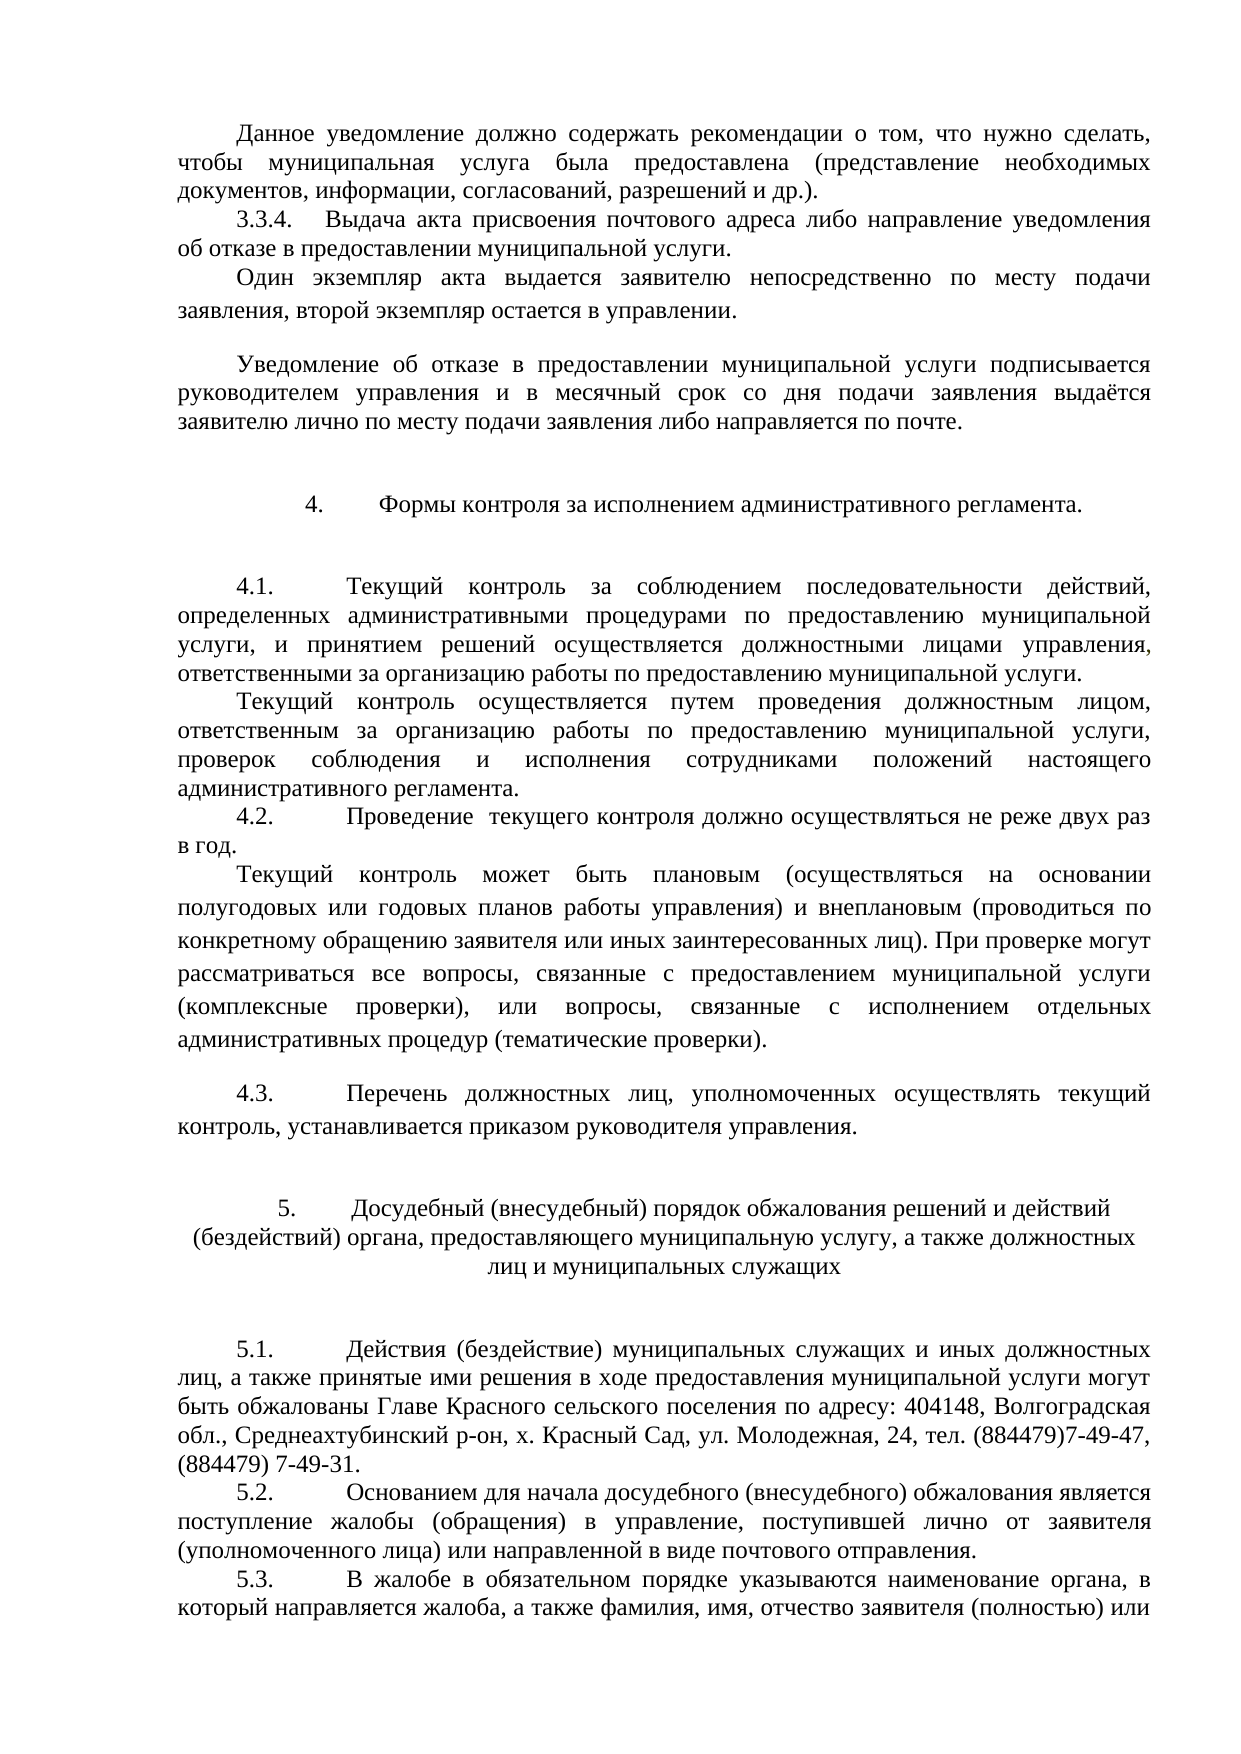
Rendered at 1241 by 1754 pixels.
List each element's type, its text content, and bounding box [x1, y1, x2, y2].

text Данное уведомление должно содержать рекомендации о том, что нужно сделать, чтобы муниципальная услуга была предоставлена (представление необходимых документов, информации, согласований, разрешений и др.). [177, 118, 1152, 204]
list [177, 1564, 1152, 1621]
text Один экземпляр акта выдается заявителю непосредственно по месту подачи заявления, второй экземпляр остается в управлении. [177, 262, 1152, 324]
list Формы контроля за исполнением административного регламента. [177, 489, 1152, 518]
text Уведомление об отказе в предоставлении муниципальной услуги подписывается руководителем управления и в месячный срок со дня подачи заявления выдаётся заявителю лично по месту подачи заявления либо направляется по почте. [177, 349, 1152, 435]
list Выдача акта присвоения почтового адреса либо направление уведомления об отказе в предоставлении муниципальной услуги. [177, 204, 1152, 262]
text 4.3. Перечень должностных лиц, уполномоченных осуществлять текущий контроль, устанавливается приказом руководителя управления. [177, 1078, 1152, 1140]
subtitle Текущий контроль за соблюдением последовательности действий, определенных административными процедурами по предоставлению муниципальной услуги, и принятием решений осуществляется должностными лицами управления, ответственными за организацию работы по предоставлению муниципальной услуги. [177, 571, 1152, 686]
list Основанием для начала досудебного (внесудебного) обжалования является поступление жалобы (обращения) в управление, поступившей лично от заявителя (уполномоченного лица) или направленной в виде почтового отправления. [177, 1477, 1152, 1564]
list Действия (бездействие) муниципальных служащих и иных должностных лиц, а также принятые ими решения в ходе предоставления муниципальной услуги могут быть обжалованы Главе Красного сельского поселения по адресу: 404148, Волгоградская обл., Среднеахтубинский р-он, х. Красный Сад, ул. Молодежная, 24, тел. (884479)7-49-47, (884479) 7-49-31. [177, 1334, 1152, 1477]
subtitle Проведение текущего контроля должно осуществляться не реже двух раз в год. [177, 801, 1152, 859]
subtitle Текущий контроль осуществляется путем проведения должностным лицом, ответственным за организацию работы по предоставлению муниципальной услуги, проверок соблюдения и исполнения сотрудниками положений настоящего административного регламента. [177, 686, 1152, 801]
list Досудебный (внесудебный) порядок обжалования решений и действий (бездействий) органа, предоставляющего муниципальную услугу, а также должностных лиц и муниципальных служащих [177, 1193, 1152, 1280]
text Текущий контроль может быть плановым (осуществляться на основании полугодовых или годовых планов работы управления) и внеплановым (проводиться по конкретному обращению заявителя или иных заинтересованных лиц). При проверке могут рассматриваться все вопросы, связанные с предоставлением муниципальной услуги (комплексные проверки), или вопросы, связанные с исполнением отдельных административных процедур (тематические проверки). [177, 859, 1152, 1053]
